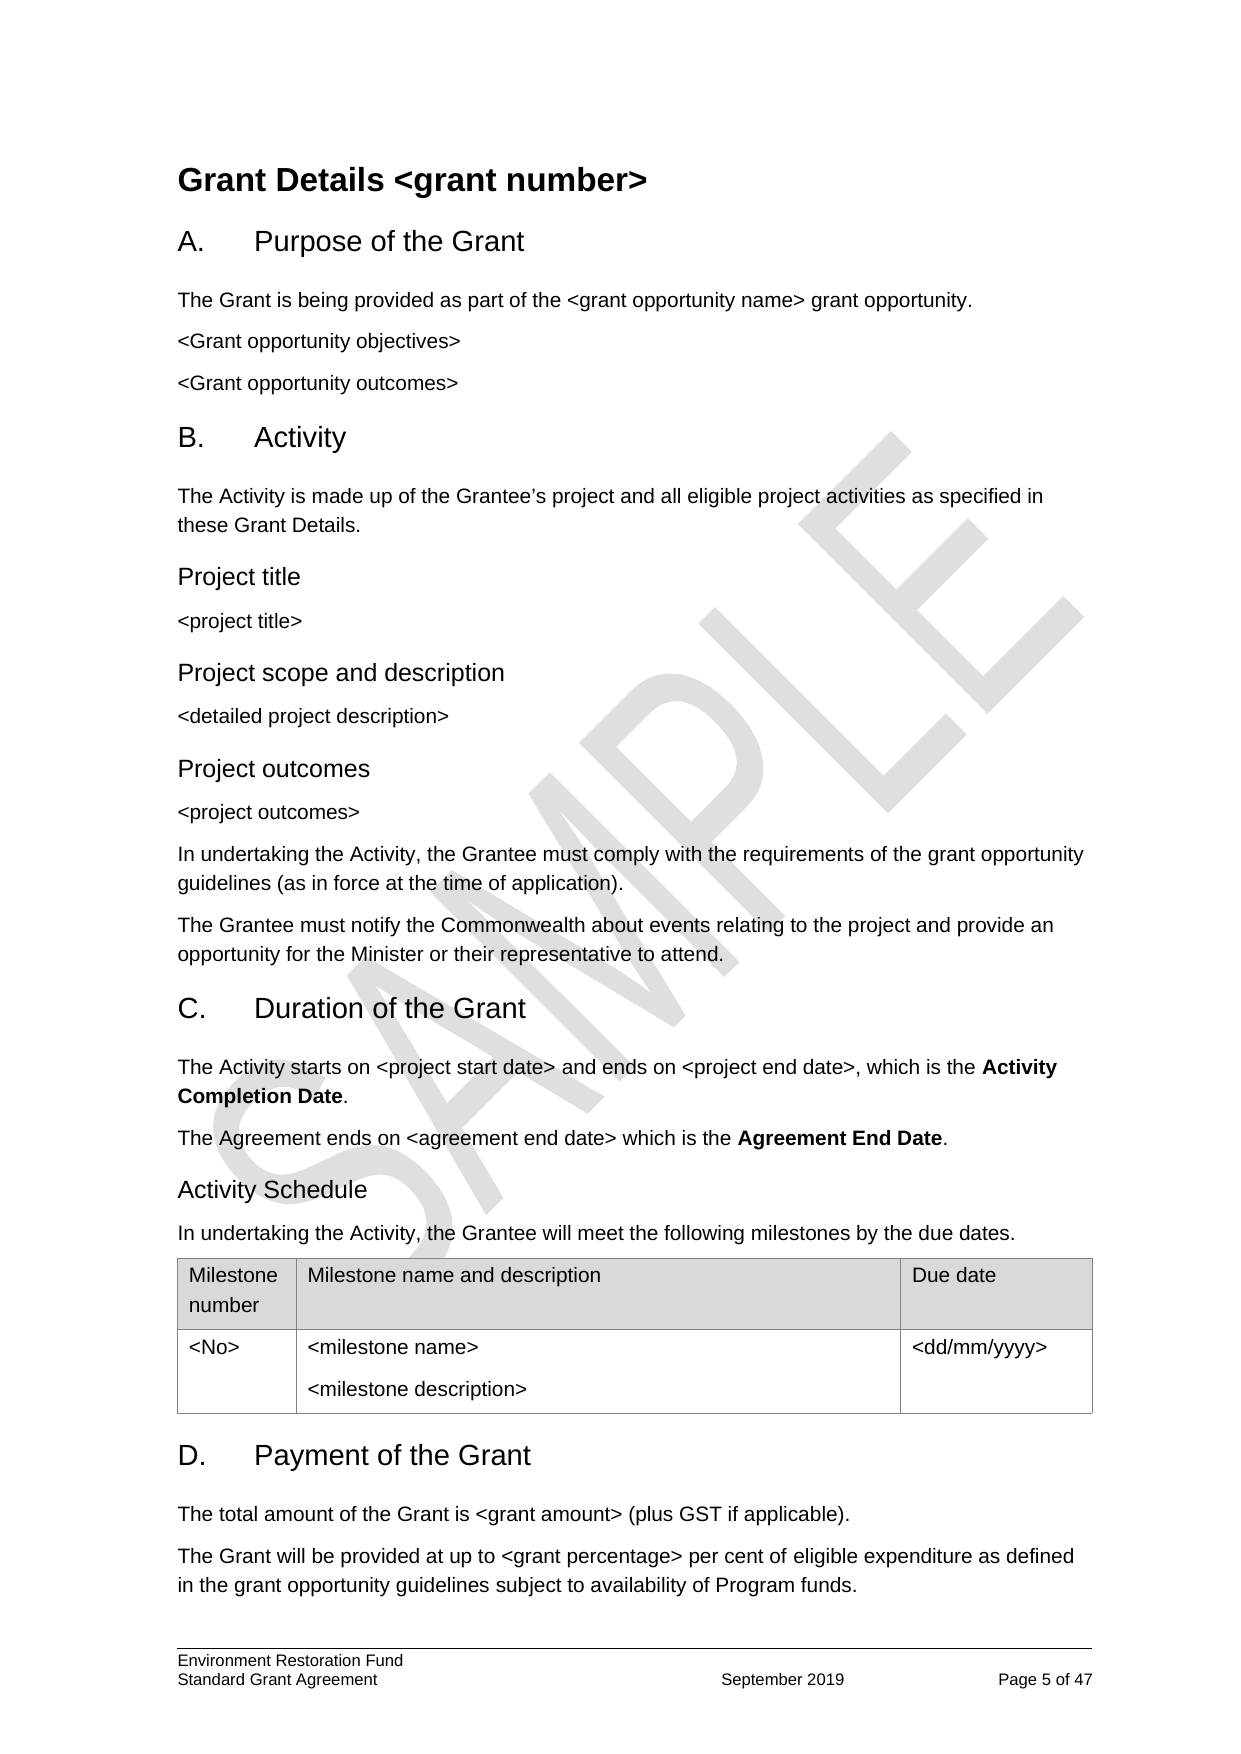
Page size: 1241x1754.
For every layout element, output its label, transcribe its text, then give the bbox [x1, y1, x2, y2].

subtitle Duration of the Grant [177, 991, 1092, 1024]
text The Grant will be provided at up to <grant percentage> per cent of eligible expenditure as defined in the grant opportunity guidelines subject to availability of Program funds. [177, 1538, 1092, 1597]
subtitle Activity Schedule [177, 1174, 1092, 1203]
subtitle Payment of the Grant [177, 1438, 1092, 1472]
subtitle Grant Details <grant number> [177, 160, 1092, 199]
table_cell <No> [178, 1330, 296, 1413]
subtitle Project title [177, 562, 1092, 591]
text In undertaking the Activity, the Grantee will meet the following milestones by the due dates. [177, 1216, 1092, 1245]
subtitle Project scope and description [177, 657, 1092, 687]
text <Grant opportunity objectives> [177, 324, 1092, 353]
text The Activity is made up of the Grantee’s project and all eligible project activities as specified in these Grant Details. [177, 478, 1092, 537]
table_cell <milestone name> <milestone description> [297, 1330, 900, 1413]
text The Agreement ends on <agreement end date> which is the Agreement End Date. [177, 1120, 1092, 1149]
subtitle Activity [177, 420, 1092, 453]
text The total amount of the Grant is <grant amount> (plus GST if applicable). [177, 1497, 1092, 1526]
text The Grant is being provided as part of the <grant opportunity name> grant opportunity. [177, 282, 1092, 311]
text In undertaking the Activity, the Grantee must comply with the requirements of the grant opportunity guidelines (as in force at the time of application). [177, 837, 1092, 895]
text <Grant opportunity outcomes> [177, 366, 1092, 395]
subtitle Project outcomes [177, 753, 1092, 782]
text <project outcomes> [177, 795, 1092, 824]
text <detailed project description> [177, 699, 1092, 728]
table_header Due date [901, 1259, 1092, 1329]
subtitle Purpose of the Grant [177, 224, 1092, 257]
text The Grantee must notify the Commonwealth about events relating to the project and provide an opportunity for the Minister or their representative to attend. [177, 907, 1092, 966]
table_header Milestone name and description [297, 1259, 900, 1329]
table_header Milestone number [178, 1259, 296, 1329]
table_cell <dd/mm/yyyy> [901, 1330, 1092, 1413]
text The Activity starts on <project start date> and ends on <project end date>, which is the Activity Completion Date. [177, 1049, 1092, 1108]
text <project title> [177, 603, 1092, 632]
